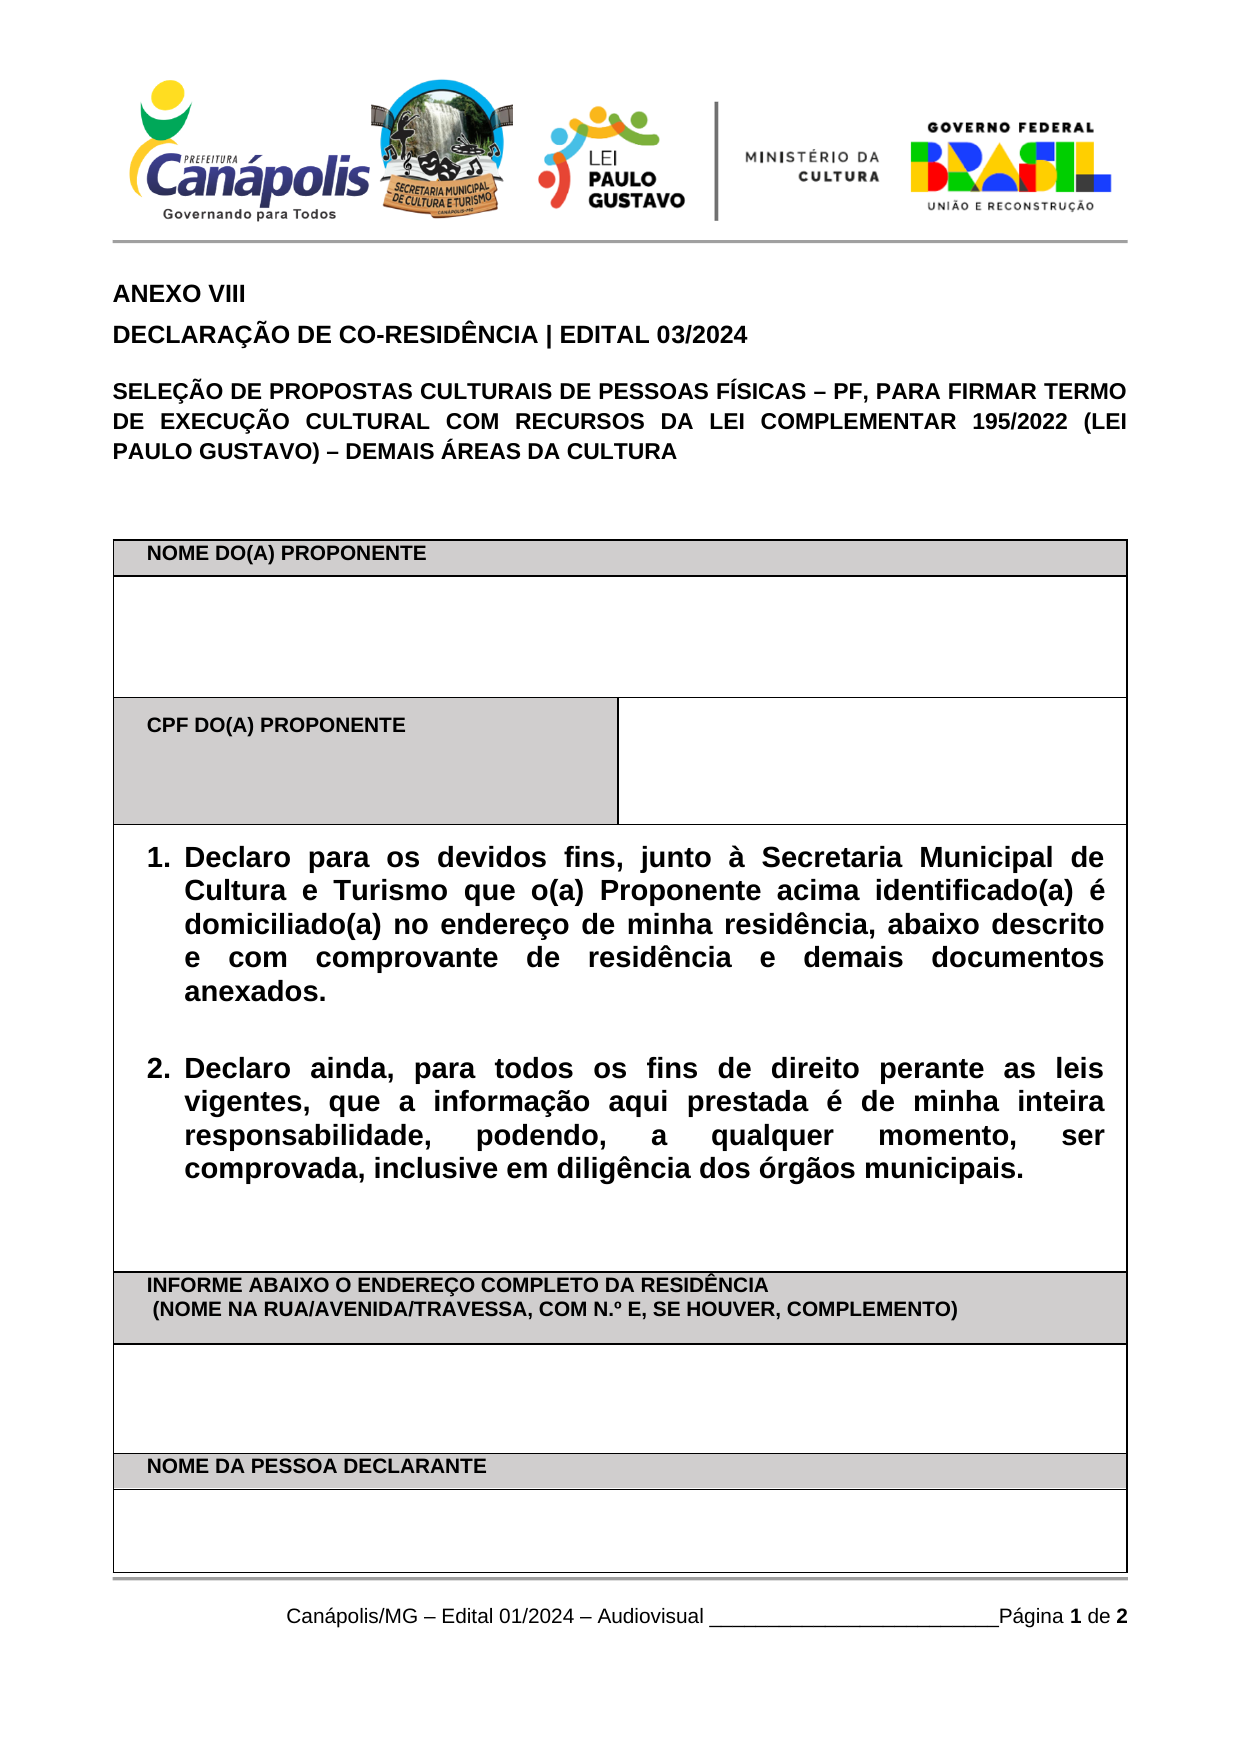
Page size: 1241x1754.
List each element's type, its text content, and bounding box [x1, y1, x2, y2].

table_header NOME DO(A) PROPONENTE [114, 541, 1126, 575]
table_cell [114, 1490, 1126, 1572]
table_cell [619, 698, 1126, 824]
text DECLARAÇÃO DE CO-RESIDÊNCIA | EDITAL 03/2024 [112, 320, 1115, 349]
table_cell [114, 1345, 1126, 1452]
picture [112, 73, 1128, 240]
text SELEÇÃO DE PROPOSTAS CULTURAIS DE PESSOAS FÍSICAS – PF, PARA FIRMAR TERMO DE EXECUÇÃO CULTURAL COM RECURSOS DA LEI COMPLEMENTAR 195/2022 (LEI PAULO GUSTAVO) – DEMAIS ÁREAS DA CULTURA [112, 378, 1128, 465]
text ANEXO VIII [112, 279, 1115, 307]
table_cell Declaro para os devidos fins, junto à Secretaria Municipal de Cultura e Turismo que o(a) Proponente acima identificado(a) é domiciliado(a) no endereço de minha residência, abaixo descrito e com comprovante de residência e demais documentos anexados. Declaro ainda, para todos os fins de direito perante as leis vigentes, que a informação aqui prestada é de minha inteira responsabilidade, podendo, a qualquer momento, ser comprovada, inclusive em diligência dos órgãos municipais. [114, 825, 1126, 1271]
table_cell INFORME ABAIXO O ENDEREÇO COMPLETO DA RESIDÊNCIA (NOME NA RUA/AVENIDA/TRAVESSA, COM N.º E, SE HOUVER, COMPLEMENTO) [114, 1273, 1126, 1343]
table_cell NOME DA PESSOA DECLARANTE [114, 1454, 1126, 1488]
table_cell [114, 577, 1126, 697]
table_cell CPF DO(A) PROPONENTE [114, 698, 617, 824]
